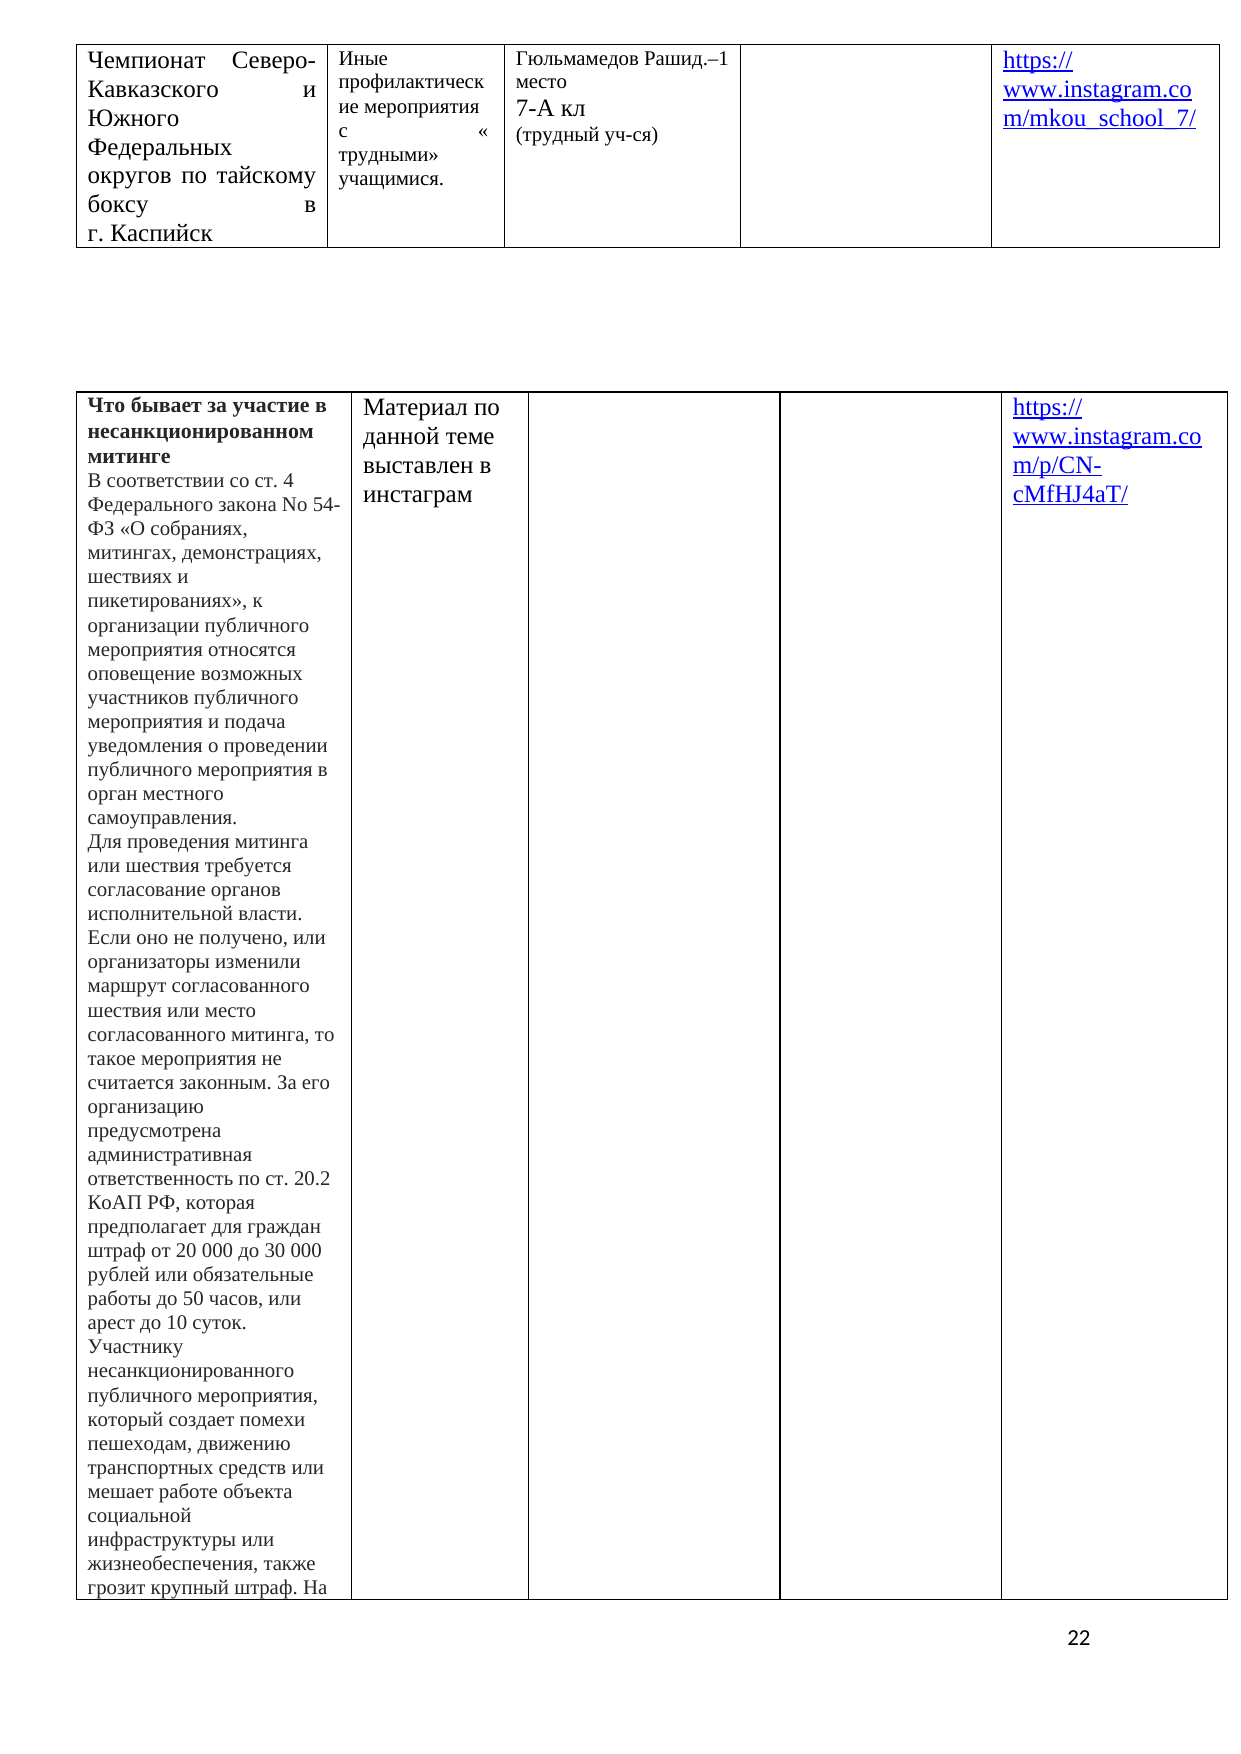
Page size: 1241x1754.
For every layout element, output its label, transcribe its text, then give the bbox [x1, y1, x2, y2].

table_cell Гюльмамедов Рашид.–1 место 7-А кл (трудный уч-ся) [505, 45, 740, 247]
table_cell [741, 45, 991, 247]
table_header [529, 393, 779, 1599]
table_cell Чемпионат Северо-Кавказского и Южного Федеральных округов по тайскому боксу в г. Каспийск [77, 45, 327, 247]
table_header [352, 393, 528, 1599]
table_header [1002, 393, 1227, 1599]
table_cell Иные профилактические мероприятия с « трудными» учащимися. [328, 45, 504, 247]
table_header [77, 393, 351, 1599]
table_header [781, 393, 1001, 1599]
table_cell https://www.instagram.com/mkou_school_7/ [992, 45, 1219, 247]
